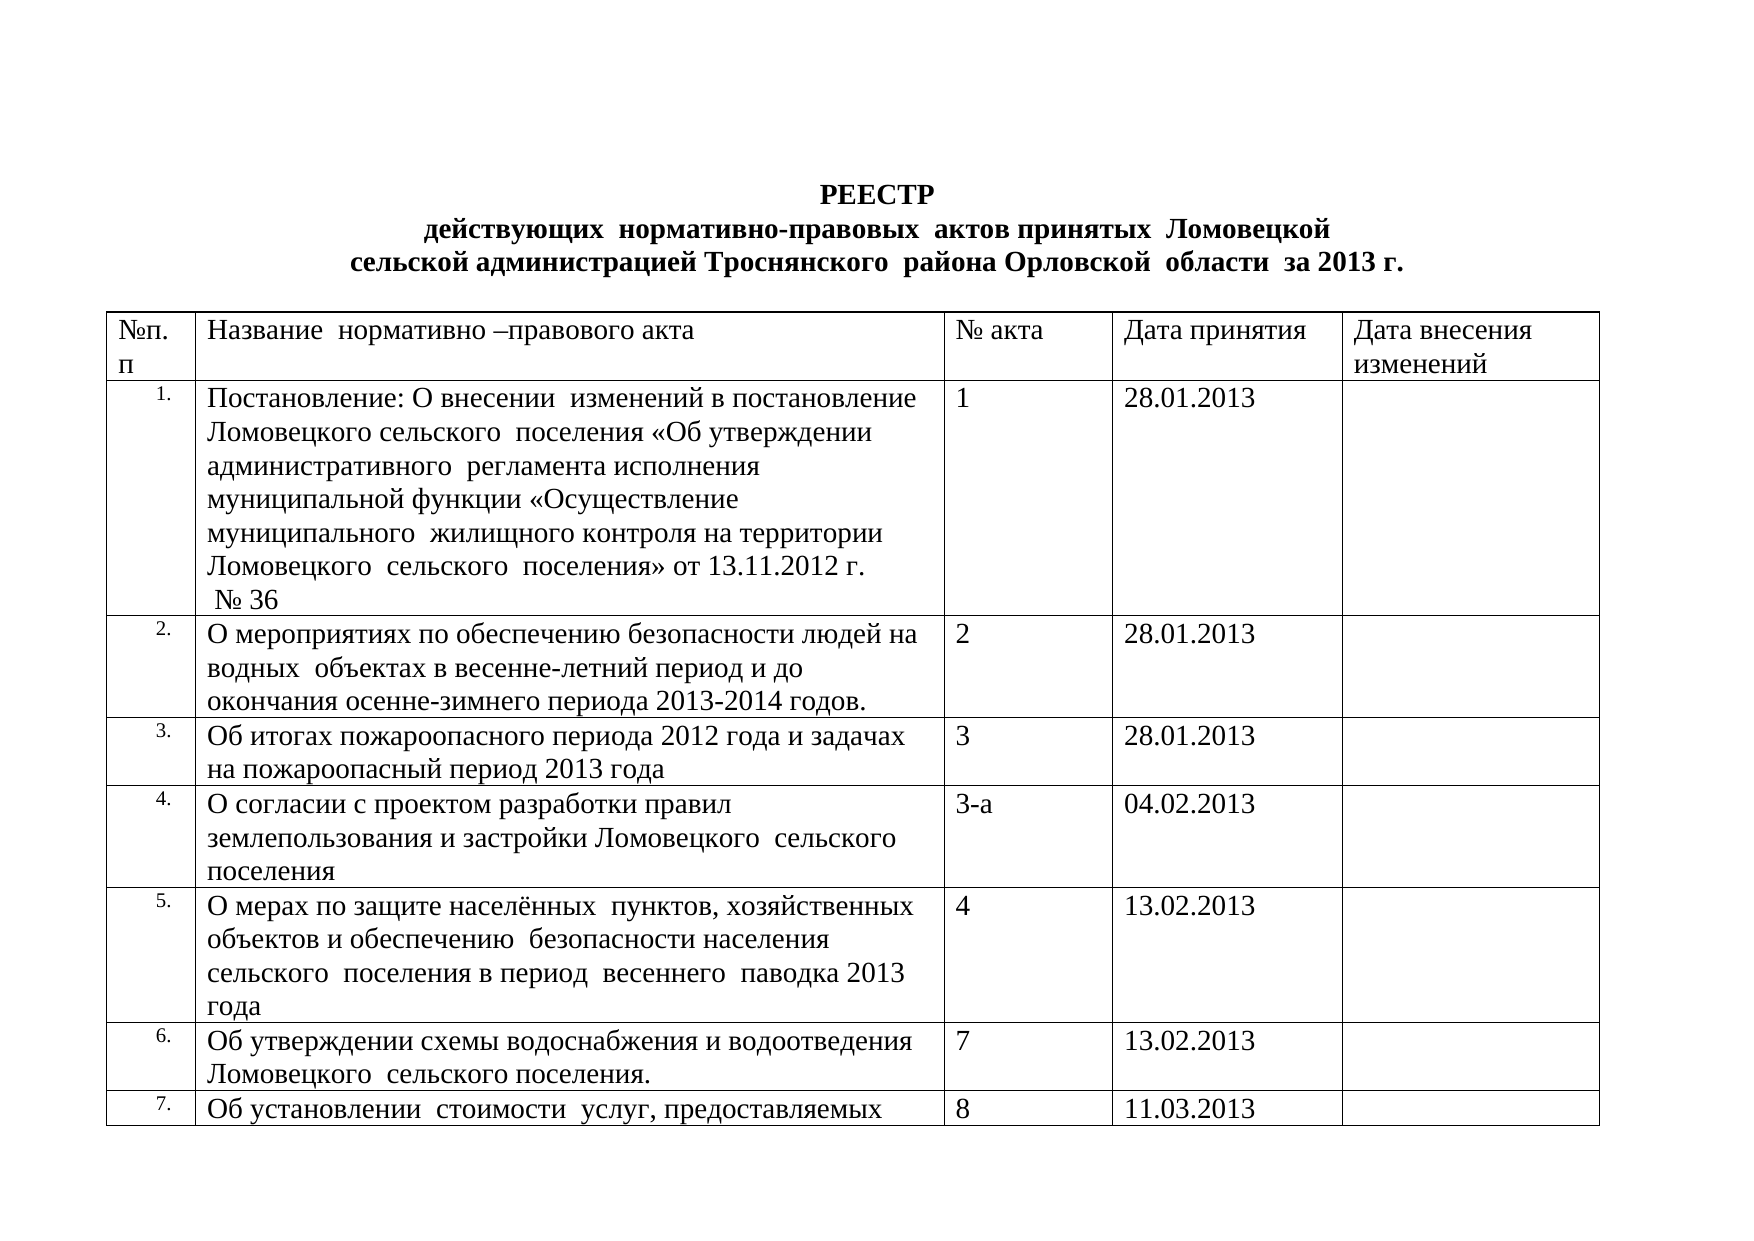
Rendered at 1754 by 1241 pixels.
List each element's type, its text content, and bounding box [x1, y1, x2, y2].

table_cell [107, 888, 195, 1022]
table_cell [107, 381, 195, 615]
table_header №п.п [107, 313, 195, 379]
text РЕЕСТР [118, 177, 1636, 211]
table_cell 8 [945, 1091, 1112, 1125]
table_cell Об итогах пожароопасного периода 2012 года и задачах на пожароопасный период 2013 года [196, 718, 944, 785]
table_cell [107, 616, 195, 717]
table_cell О мероприятиях по обеспечению безопасности людей на водных объектах в весенне-летний период и до окончания осенне-зимнего периода 2013-2014 годов. [196, 616, 944, 717]
table_cell [1343, 718, 1599, 785]
table_cell О согласии с проектом разработки правил землепользования и застройки Ломовецкого сельского поселения [196, 786, 944, 887]
table_cell 4 [945, 888, 1112, 1022]
table_cell [1343, 786, 1599, 887]
table_cell [1343, 888, 1599, 1022]
table_cell 2 [945, 616, 1112, 717]
table_cell Об утверждении схемы водоснабжения и водоотведения Ломовецкого сельского поселения. [196, 1023, 944, 1090]
table_cell 7 [945, 1023, 1112, 1090]
table_header Название нормативно –правового акта [196, 313, 944, 379]
table_header Дата внесения изменений [1343, 313, 1599, 379]
table_cell О мерах по защите населённых пунктов, хозяйственных объектов и обеспечению безопасности населения сельского поселения в период весеннего паводка 2013 года [196, 888, 944, 1022]
table_cell [1343, 381, 1599, 615]
text действующих нормативно-правовых актов принятых Ломовецкой [118, 211, 1636, 244]
table_cell [107, 786, 195, 887]
table_cell [107, 1091, 195, 1125]
table_cell 1 [945, 381, 1112, 615]
table_cell 28.01.2013 [1113, 381, 1342, 615]
table_cell Постановление: О внесении изменений в постановление Ломовецкого сельского поселения «Об утверждении административного регламента исполнения муниципальной функции «Осуществление муниципального жилищного контроля на территории Ломовецкого сельского поселения» от 13.11.2012 г. № 36 [196, 381, 944, 615]
table_cell 13.02.2013 [1113, 888, 1342, 1022]
table_cell 28.01.2013 [1113, 718, 1342, 785]
table_header № акта [945, 313, 1112, 379]
table_cell 04.02.2013 [1113, 786, 1342, 887]
table_cell [1343, 1091, 1599, 1125]
table_cell 11.03.2013 [1113, 1091, 1342, 1125]
table_cell [107, 1023, 195, 1090]
table_cell 28.01.2013 [1113, 616, 1342, 717]
table_cell [1343, 616, 1599, 717]
table_cell 3 [945, 718, 1112, 785]
table_cell 3-а [945, 786, 1112, 887]
table_cell 13.02.2013 [1113, 1023, 1342, 1090]
table_cell [107, 718, 195, 785]
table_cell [196, 1091, 944, 1125]
table_header Дата принятия [1113, 313, 1342, 379]
text сельской администрацией Троснянского района Орловской области за 2013 г. [118, 244, 1636, 278]
table_cell [1343, 1023, 1599, 1090]
